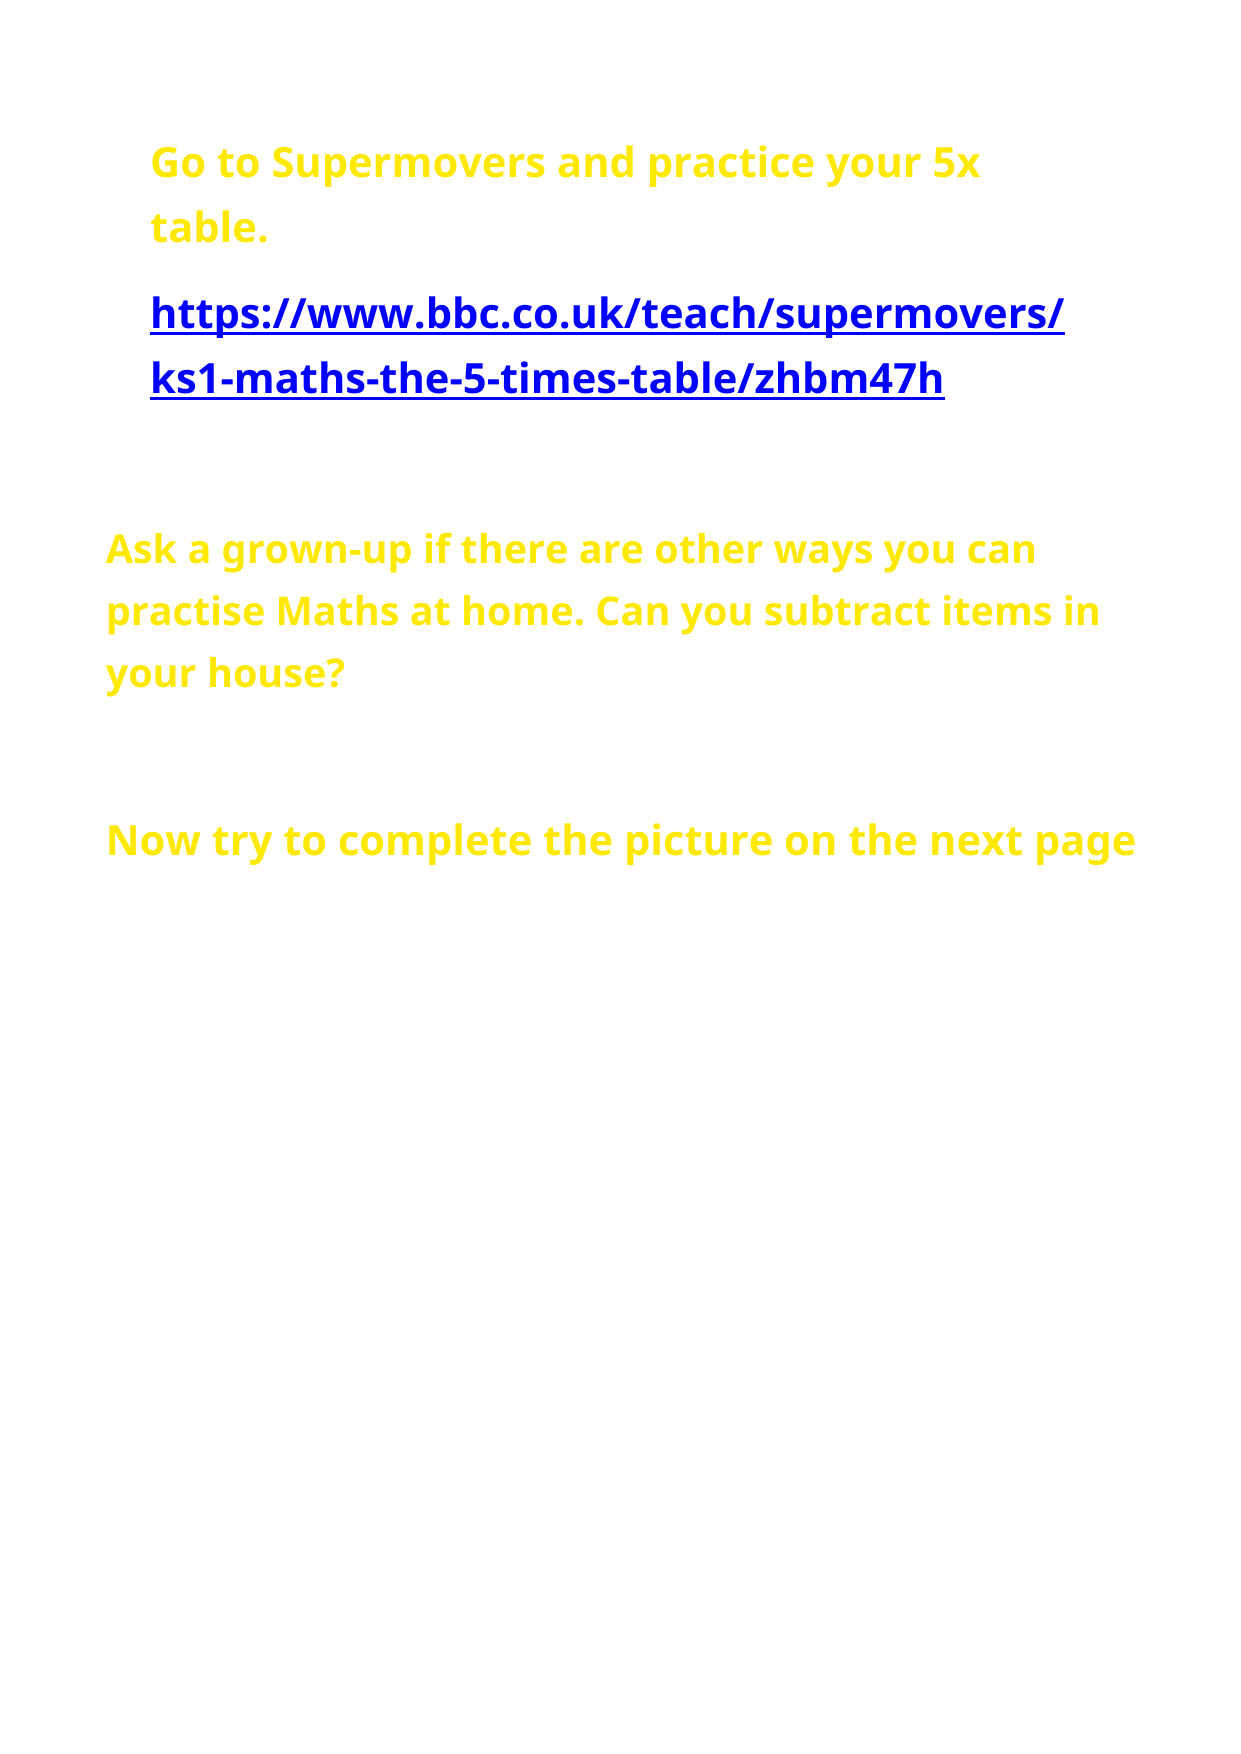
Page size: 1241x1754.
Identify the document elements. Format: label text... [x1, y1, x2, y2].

text Ask a grown-up if there are other ways you can practise Maths at home. Can you subtract items in your house? [106, 521, 1139, 699]
text https://www.bbc.co.uk/teach/supermovers/ks1-maths-the-5-times-table/zhbm47h [150, 284, 1107, 406]
text Go to Supermovers and practice your 5x table. [150, 133, 1107, 255]
text Now try to complete the picture on the next page [106, 811, 1139, 868]
